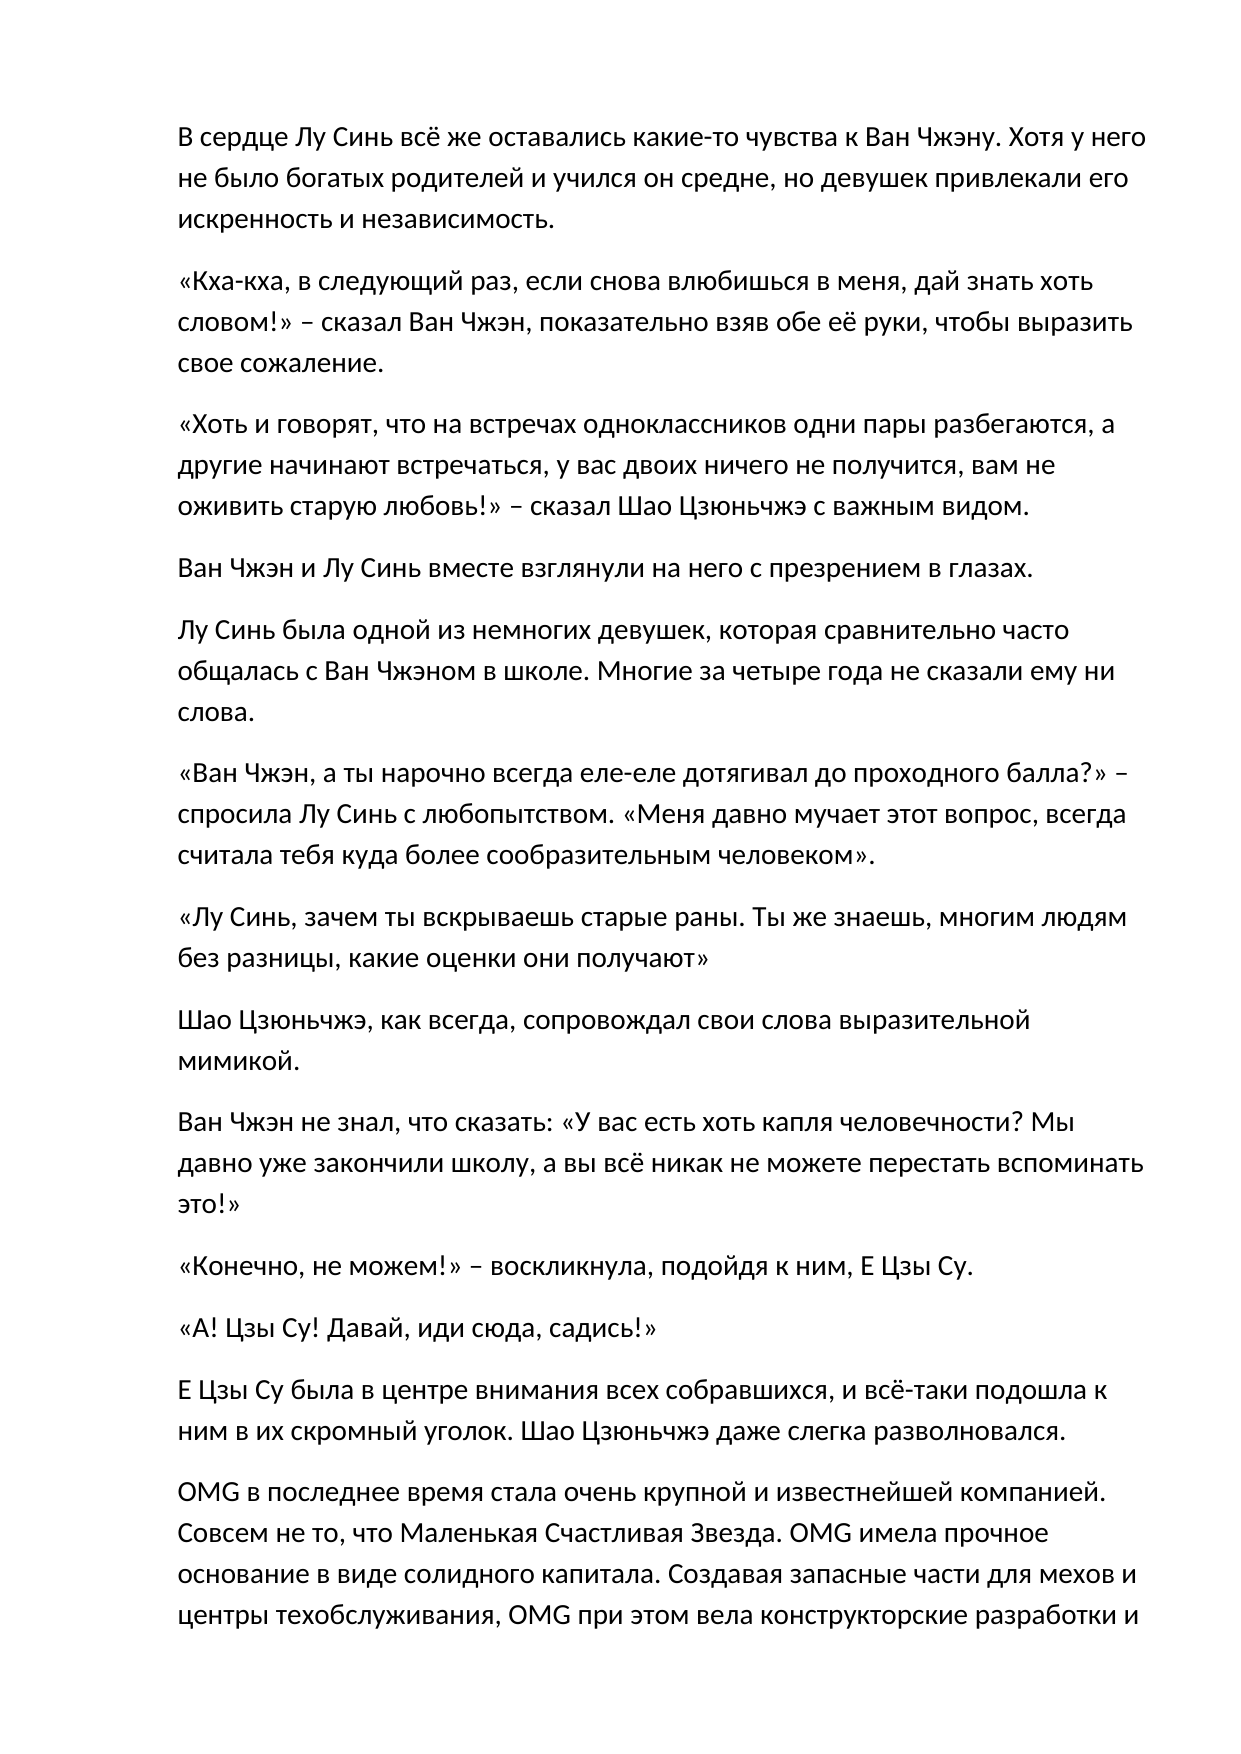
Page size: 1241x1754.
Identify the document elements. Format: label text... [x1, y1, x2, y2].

text Ван Чжэн и Лу Синь вместе взглянули на него с презрением в глазах. [177, 549, 1152, 585]
text Е Цзы Су была в центре внимания всех собравшихся, и всё-таки подошла к ним в их скромный уголок. Шао Цзюньчжэ даже слегка разволновался. [177, 1371, 1152, 1447]
text В сердце Лу Синь всё же оставались какие-то чувства к Ван Чжэну. Хотя у него не было богатых родителей и учился он средне, но девушек привлекали его искренность и независимость. [177, 118, 1152, 236]
text Шао Цзюньчжэ, как всегда, сопровождал свои слова выразительной мимикой. [177, 1001, 1152, 1077]
text «Хоть и говорят, что на встречах одноклассников одни пары разбегаются, а другие начинают встречаться, у вас двоих ничего не получится, вам не оживить старую любовь!» – сказал Шао Цзюньчжэ с важным видом. [177, 405, 1152, 523]
text «Кха-кха, в следующий раз, если снова влюбишься в меня, дай знать хоть словом!» – сказал Ван Чжэн, показательно взяв обе её руки, чтобы выразить свое сожаление. [177, 262, 1152, 379]
text Ван Чжэн не знал, что сказать: «У вас есть хоть капля человечности? Мы давно уже закончили школу, а вы всё никак не можете перестать вспоминать это!» [177, 1103, 1152, 1221]
text «Конечно, не можем!» – воскликнула, подойдя к ним, Е Цзы Су. [177, 1247, 1152, 1283]
text «Ван Чжэн, а ты нарочно всегда еле-еле дотягивал до проходного балла?» – спросила Лу Синь с любопытством. «Меня давно мучает этот вопрос, всегда считала тебя куда более сообразительным человеком». [177, 754, 1152, 872]
text Лу Синь была одной из немногих девушек, которая сравнительно часто общалась с Ван Чжэном в школе. Многие за четыре года не сказали ему ни слова. [177, 611, 1152, 728]
text «А! Цзы Су! Давай, иди сюда, садись!» [177, 1309, 1152, 1344]
text «Лу Синь, зачем ты вскрываешь старые раны. Ты же знаешь, многим людям без разницы, какие оценки они получают» [177, 898, 1152, 975]
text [177, 1473, 1152, 1632]
